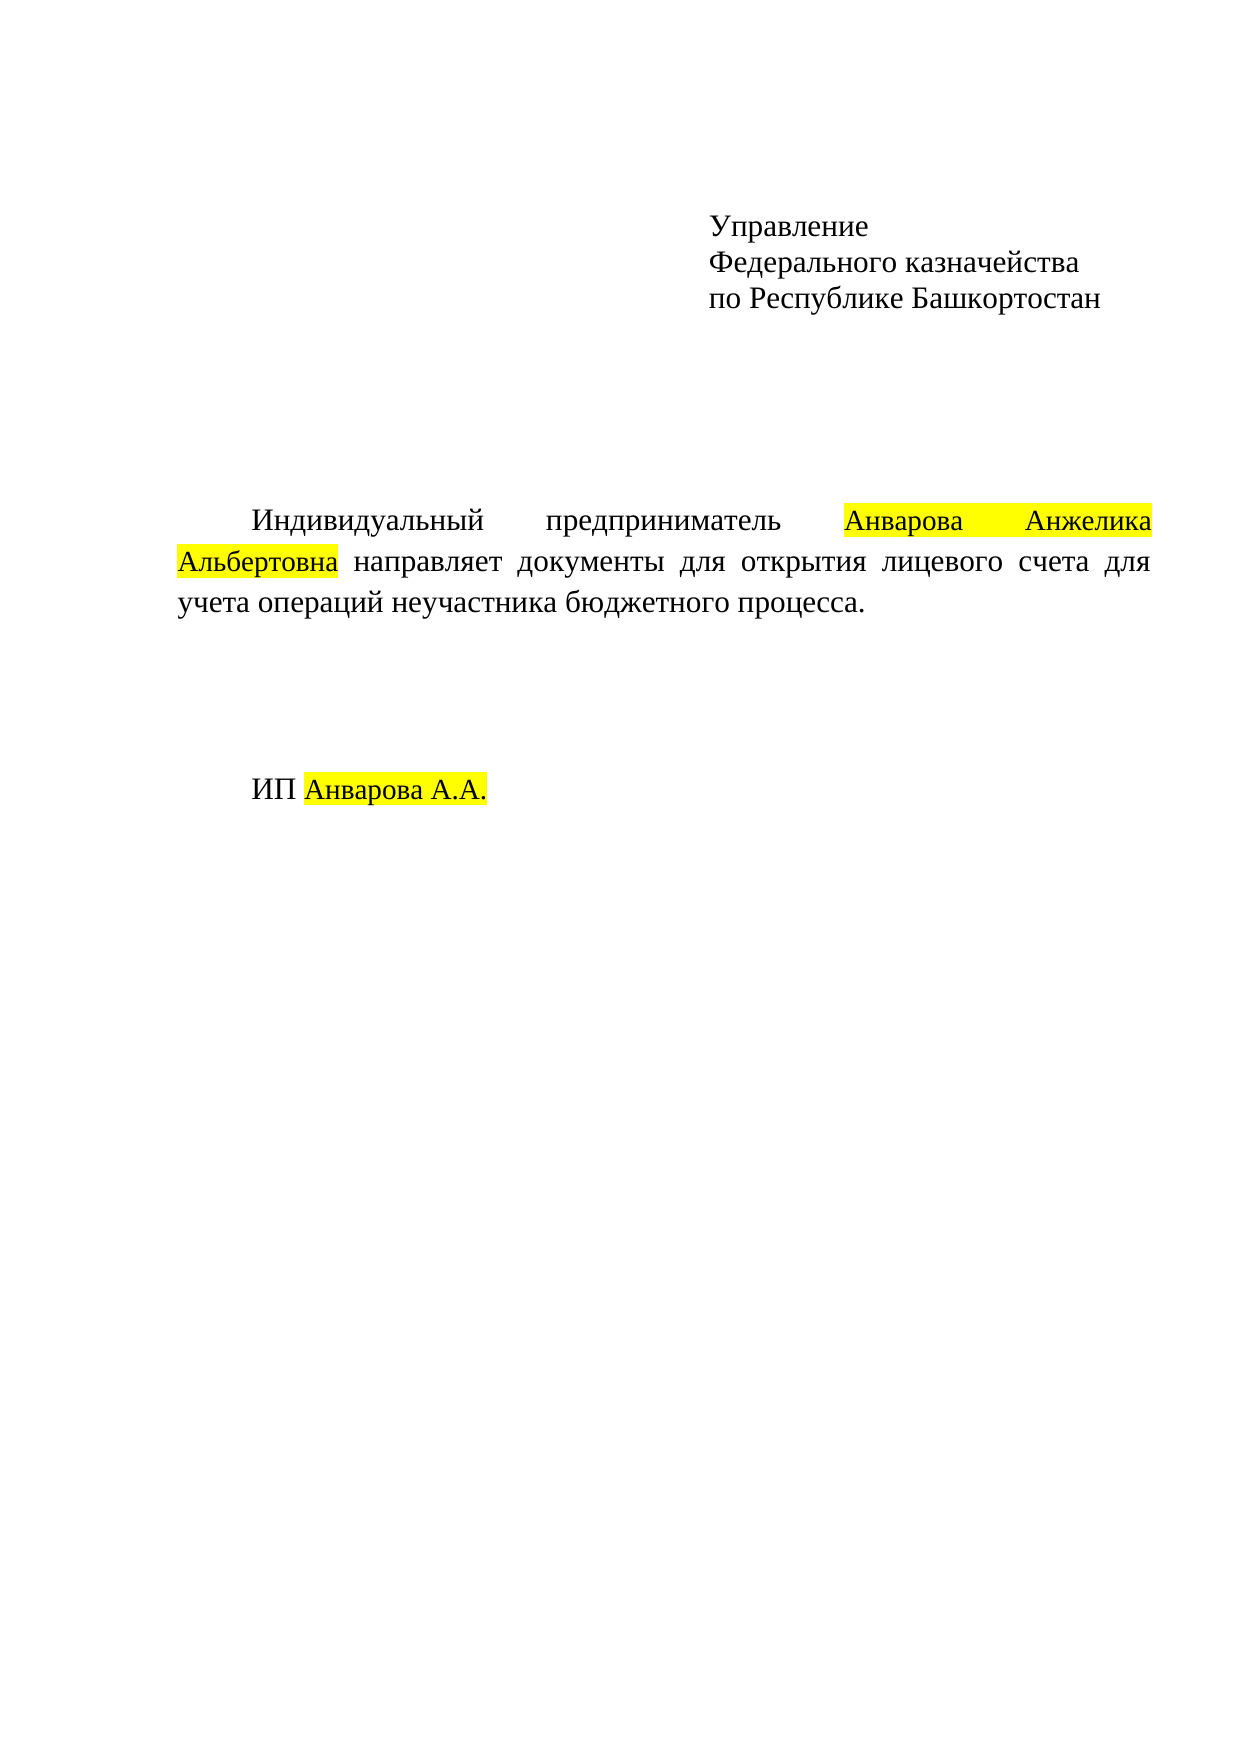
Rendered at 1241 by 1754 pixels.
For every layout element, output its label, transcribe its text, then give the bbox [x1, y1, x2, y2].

text Федерального казначейства [709, 243, 1152, 279]
text по Республике Башкортостан [709, 279, 1152, 315]
text ИП Анварова А.А. [177, 770, 1152, 806]
text Индивидуальный предприниматель Анварова Анжелика Альбертовна направляет документы для открытия лицевого счета для учета операций неучастника бюджетного процесса. [177, 501, 1152, 619]
text Управление [709, 207, 1152, 243]
